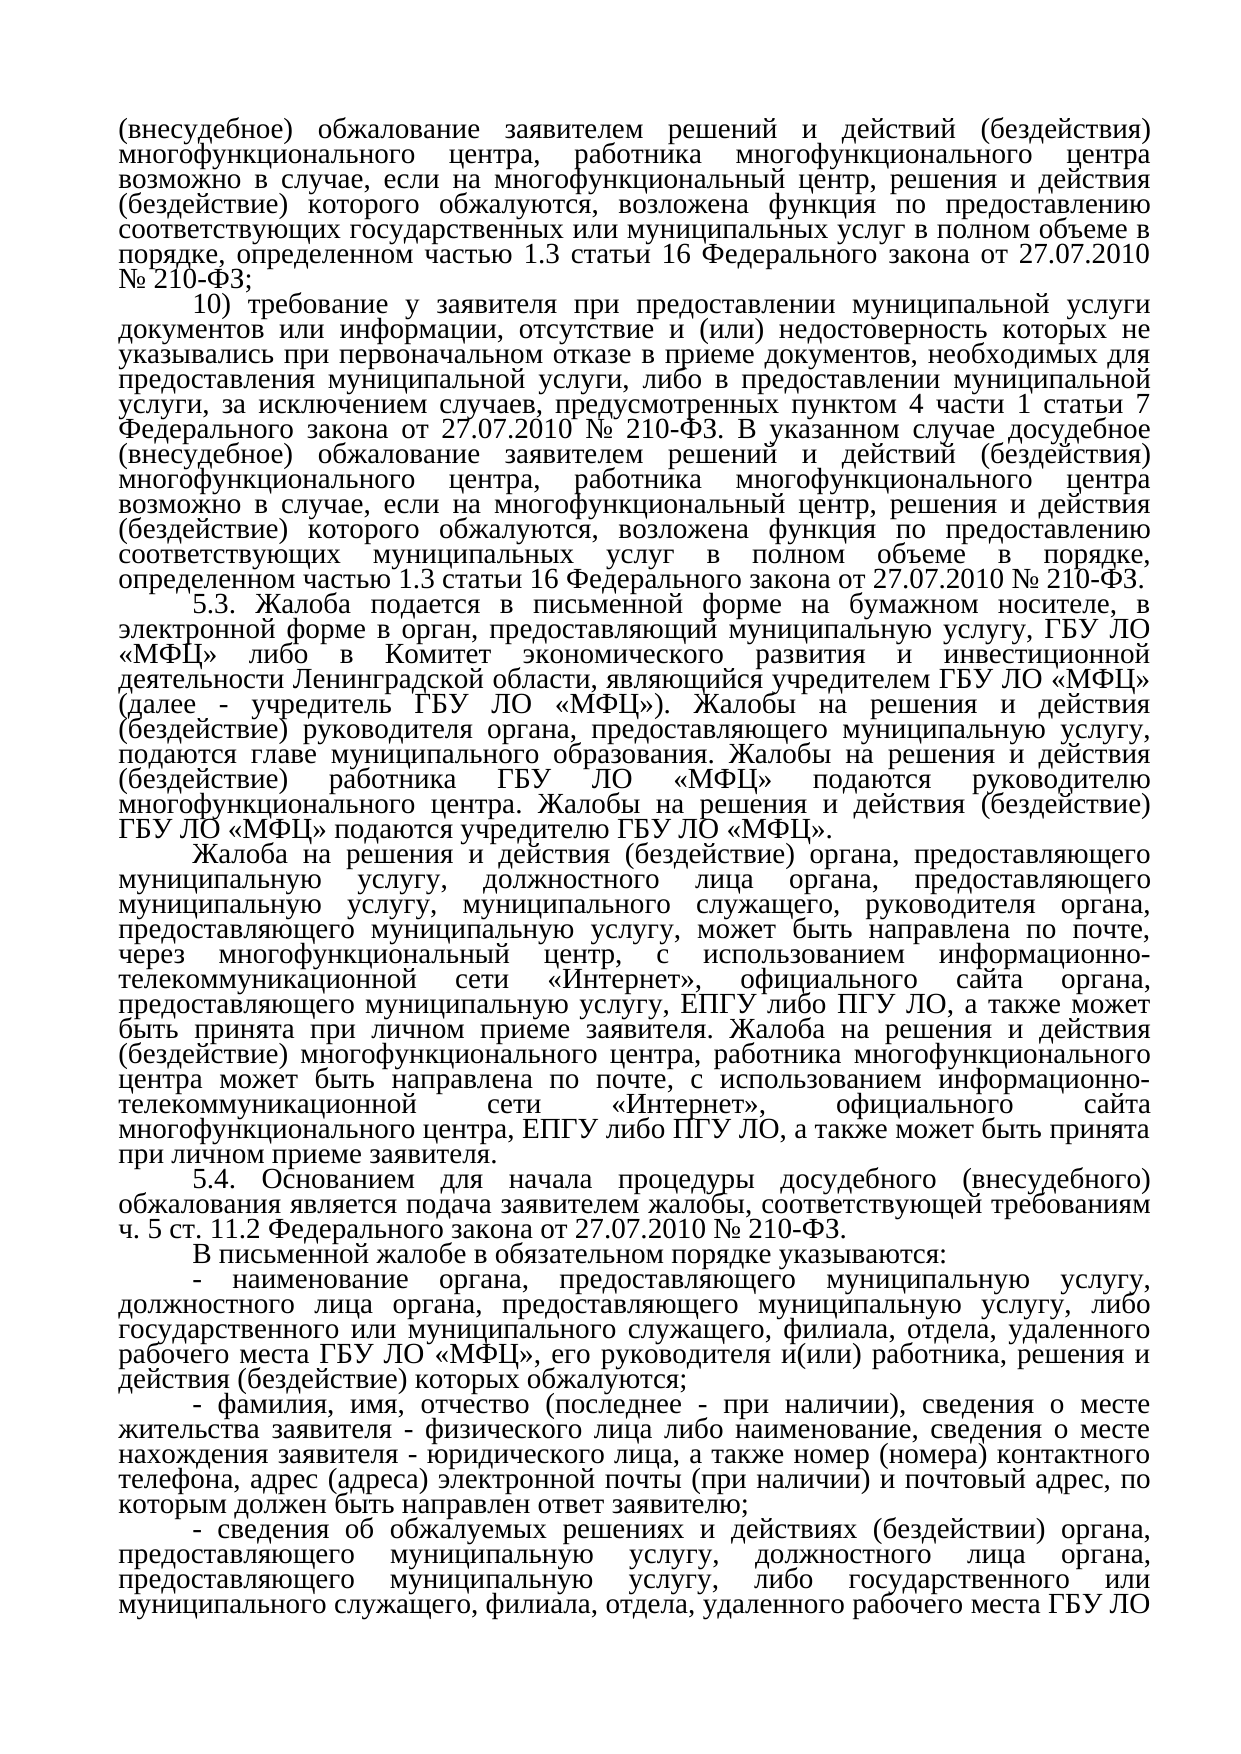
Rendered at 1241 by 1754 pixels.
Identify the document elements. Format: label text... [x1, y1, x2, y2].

text - наименование органа, предоставляющего муниципальную услугу, должностного лица органа, предоставляющего муниципальную услугу, либо государственного или муниципального служащего, филиала, отдела, удаленного рабочего места ГБУ ЛО «МФЦ», его руководителя и(или) работника, решения и действия (бездействие) которых обжалуются; [118, 1268, 1152, 1393]
text 5.4. Основанием для начала процедуры досудебного (внесудебного) обжалования является подача заявителем жалобы, соответствующей требованиям ч. 5 ст. 11.2 Федерального закона от 27.07.2010 № 210-ФЗ. [118, 1168, 1152, 1243]
text В письменной жалобе в обязательном порядке указываются: [118, 1243, 1152, 1268]
text 10) требование у заявителя при предоставлении муниципальной услуги документов или информации, отсутствие и (или) недостоверность которых не указывались при первоначальном отказе в приеме документов, необходимых для предоставления муниципальной услуги, либо в предоставлении муниципальной услуги, за исключением случаев, предусмотренных пунктом 4 части 1 статьи 7 Федерального закона от 27.07.2010 № 210-ФЗ. В указанном случае досудебное (внесудебное) обжалование заявителем решений и действий (бездействия) многофункционального центра, работника многофункционального центра возможно в случае, если на многофункциональный центр, решения и действия (бездействие) которого обжалуются, возложена функция по предоставлению соответствующих муниципальных услуг в полном объеме в порядке, определенном частью 1.3 статьи 16 Федерального закона от 27.07.2010 № 210-ФЗ. [118, 293, 1152, 593]
text 5.3. Жалоба подается в письменной форме на бумажном носителе, в электронной форме в орган, предоставляющий муниципальную услугу, ГБУ ЛО «МФЦ» либо в Комитет экономического развития и инвестиционной деятельности Ленинградской области, являющийся учредителем ГБУ ЛО «МФЦ» (далее - учредитель ГБУ ЛО «МФЦ»). Жалобы на решения и действия (бездействие) руководителя органа, предоставляющего муниципальную услугу, подаются главе муниципального образования. Жалобы на решения и действия (бездействие) работника ГБУ ЛО «МФЦ» подаются руководителю многофункционального центра. Жалобы на решения и действия (бездействие) ГБУ ЛО «МФЦ» подаются учредителю ГБУ ЛО «МФЦ». [118, 593, 1152, 843]
text - фамилия, имя, отчество (последнее - при наличии), сведения о месте жительства заявителя - физического лица либо наименование, сведения о месте нахождения заявителя - юридического лица, а также номер (номера) контактного телефона, адрес (адреса) электронной почты (при наличии) и почтовый адрес, по которым должен быть направлен ответ заявителю; [118, 1393, 1152, 1518]
text Жалоба на решения и действия (бездействие) органа, предоставляющего муниципальную услугу, должностного лица органа, предоставляющего муниципальную услугу, муниципального служащего, руководителя органа, предоставляющего муниципальную услугу, может быть направлена по почте, через многофункциональный центр, с использованием информационно-телекоммуникационной сети «Интернет», официального сайта органа, предоставляющего муниципальную услугу, ЕПГУ либо ПГУ ЛО, а также может быть принята при личном приеме заявителя. Жалоба на решения и действия (бездействие) многофункционального центра, работника многофункционального центра может быть направлена по почте, с использованием информационно-телекоммуникационной сети «Интернет», официального сайта многофункционального центра, ЕПГУ либо ПГУ ЛО, а также может быть принята при личном приеме заявителя. [118, 843, 1152, 1168]
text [118, 118, 1152, 293]
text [118, 1518, 1152, 1618]
